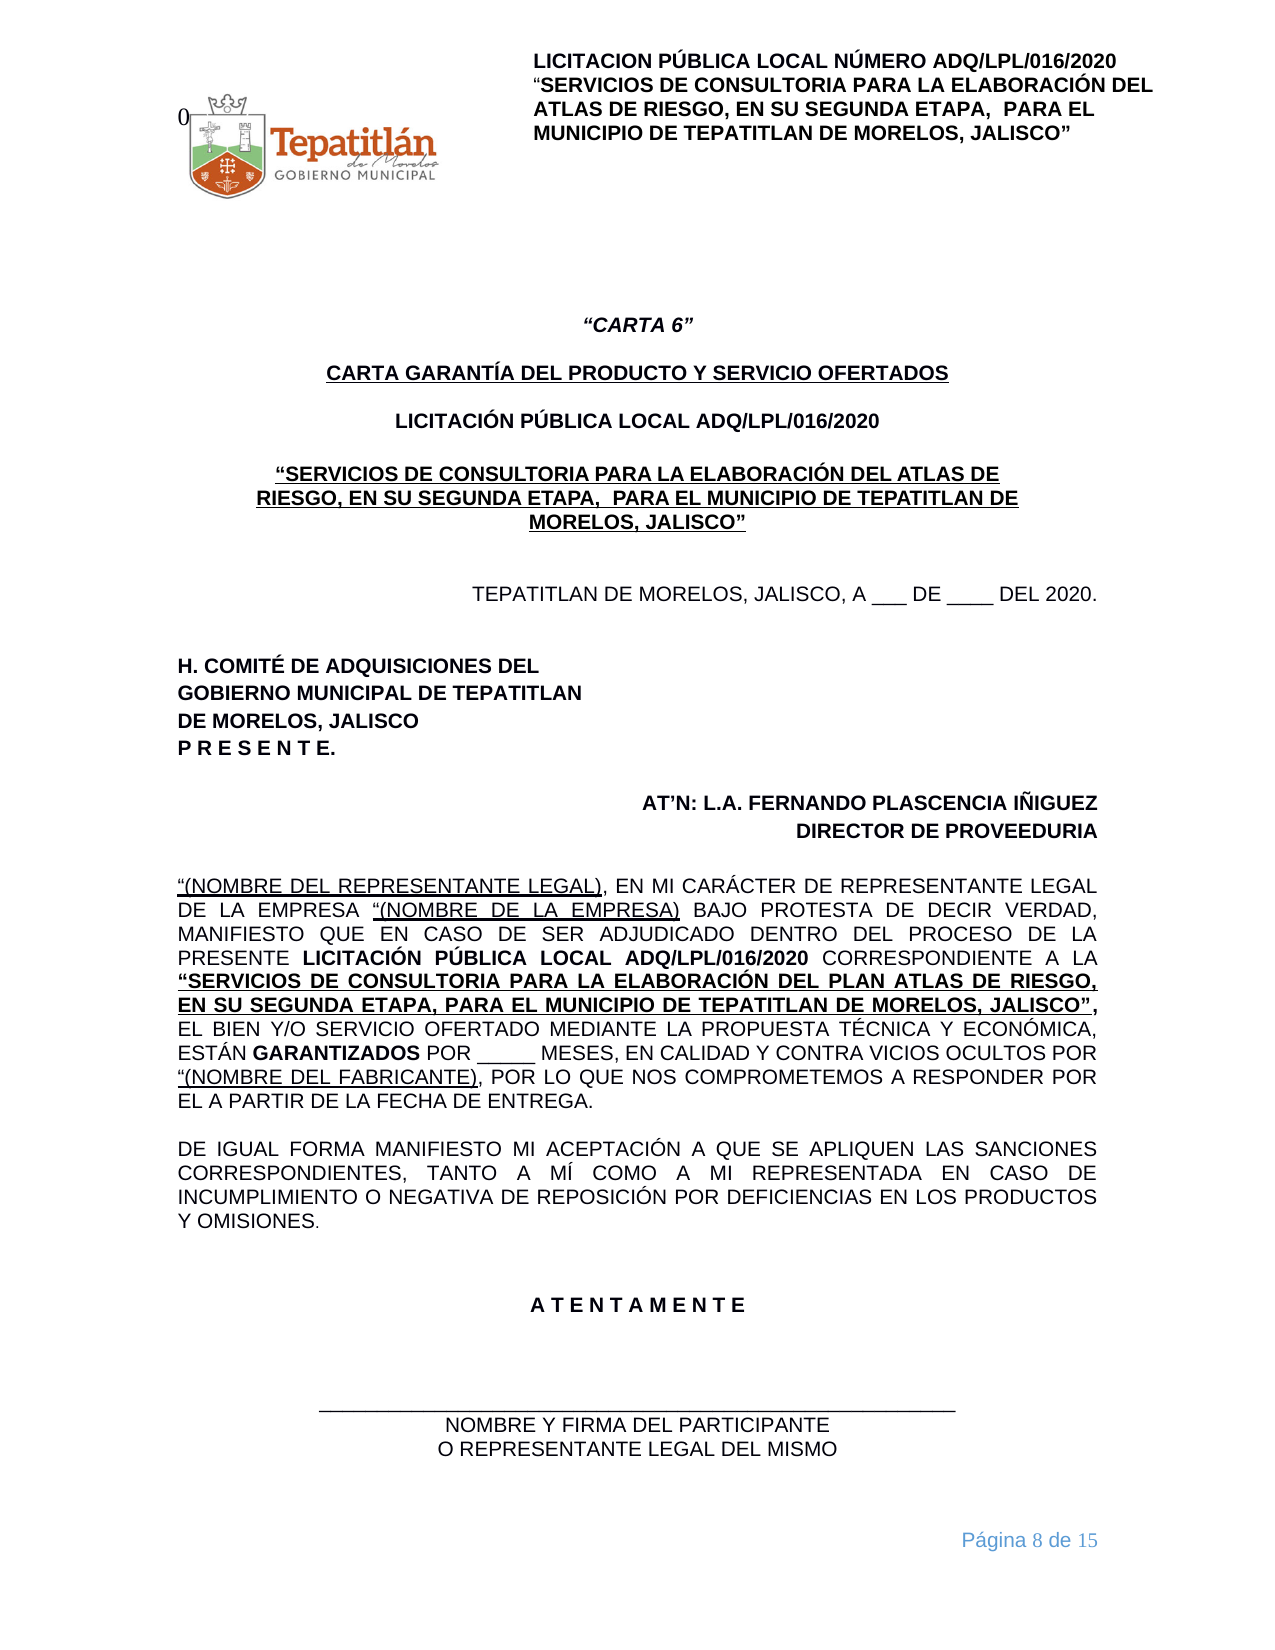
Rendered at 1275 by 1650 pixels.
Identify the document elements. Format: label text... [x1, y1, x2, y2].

text P R E S E N T E. [177, 736, 1098, 760]
text DIRECTOR DE PROVEEDURIA [177, 818, 1098, 842]
text TEPATITLAN DE MORELOS, JALISCO, A ___ DE ____ DEL 2020. [177, 582, 1098, 606]
text DE IGUAL FORMA MANIFIESTO MI ACEPTACIÓN A QUE SE APLIQUEN LAS SANCIONES CORRESPONDIENTES, TANTO A MÍ COMO A MI REPRESENTADA EN CASO DE INCUMPLIMIENTO O NEGATIVA DE REPOSICIÓN POR DEFICIENCIAS EN LOS PRODUCTOS Y OMISIONES. [177, 1137, 1098, 1233]
text “CARTA 6” [177, 313, 1098, 337]
text O REPRESENTANTE LEGAL DEL MISMO [177, 1437, 1098, 1461]
text H. COMITÉ DE ADQUISICIONES DEL [177, 653, 1098, 677]
picture [177, 93, 455, 208]
text NOMBRE Y FIRMA DEL PARTICIPANTE [177, 1413, 1098, 1437]
text “SERVICIOS DE CONSULTORIA PARA LA ELABORACIÓN DEL ATLAS DE RIESGO, EN SU SEGUNDA ETAPA, PARA EL MUNICIPIO DE TEPATITLAN DE MORELOS, JALISCO” [246, 462, 1028, 534]
text LICITACIÓN PÚBLICA LOCAL ADQ/LPL/016/2020 [177, 409, 1098, 433]
text A T E N T A M E N T E [177, 1293, 1098, 1317]
text “(NOMBRE DEL REPRESENTANTE LEGAL), EN MI CARÁCTER DE REPRESENTANTE LEGAL DE LA EMPRESA “(NOMBRE DE LA EMPRESA) BAJO PROTESTA DE DECIR VERDAD, MANIFIESTO QUE EN CASO DE SER ADJUDICADO DENTRO DEL PROCESO DE LA PRESENTE LICITACIÓN PÚBLICA LOCAL ADQ/LPL/016/2020 CORRESPONDIENTE A LA “SERVICIOS DE CONSULTORIA PARA LA ELABORACIÓN DEL PLAN ATLAS DE RIESGO, EN SU SEGUNDA ETAPA, PARA EL MUNICIPIO DE TEPATITLAN DE MORELOS, JALISCO”, EL BIEN Y/O SERVICIO OFERTADO MEDIANTE LA PROPUESTA TÉCNICA Y ECONÓMICA, ESTÁN GARANTIZADOS POR _____ MESES, EN CALIDAD Y CONTRA VICIOS OCULTOS POR “(NOMBRE DEL FABRICANTE), POR LO QUE NOS COMPROMETEMOS A RESPONDER POR EL A PARTIR DE LA FECHA DE ENTREGA. [177, 991, 1098, 1113]
text DE MORELOS, JALISCO [177, 708, 1098, 732]
text GOBIERNO MUNICIPAL DE TEPATITLAN [177, 681, 1098, 705]
text “(NOMBRE DEL REPRESENTANTE LEGAL), EN MI CARÁCTER DE REPRESENTANTE LEGAL DE LA EMPRESA “(NOMBRE DE LA EMPRESA) BAJO PROTESTA DE DECIR VERDAD, MANIFIESTO QUE EN CASO DE SER ADJUDICADO DENTRO DEL PROCESO DE LA PRESENTE LICITACIÓN PÚBLICA LOCAL ADQ/LPL/016/2020 CORRESPONDIENTE A LA “SERVICIOS DE CONSULTORIA PARA LA ELABORACIÓN DEL PLAN ATLAS DE RIESGO, EN SU SEGUNDA ETAPA, PARA EL MUNICIPIO DE TEPATITLAN DE MORELOS, JALISCO”, EL BIEN Y/O SERVICIO OFERTADO MEDIANTE LA PROPUESTA TÉCNICA Y ECONÓMICA, ESTÁN GARANTIZADOS POR _____ MESES, EN CALIDAD Y CONTRA VICIOS OCULTOS POR “(NOMBRE DEL FABRICANTE), POR LO QUE NOS COMPROMETEMOS A RESPONDER POR EL A PARTIR DE LA FECHA DE ENTREGA. [177, 873, 1098, 990]
text _______________________________________________________ [177, 1389, 1098, 1413]
text AT’N: L.A. FERNANDO PLASCENCIA IÑIGUEZ [177, 791, 1098, 815]
text CARTA GARANTÍA DEL PRODUCTO Y SERVICIO OFERTADOS [177, 361, 1098, 385]
